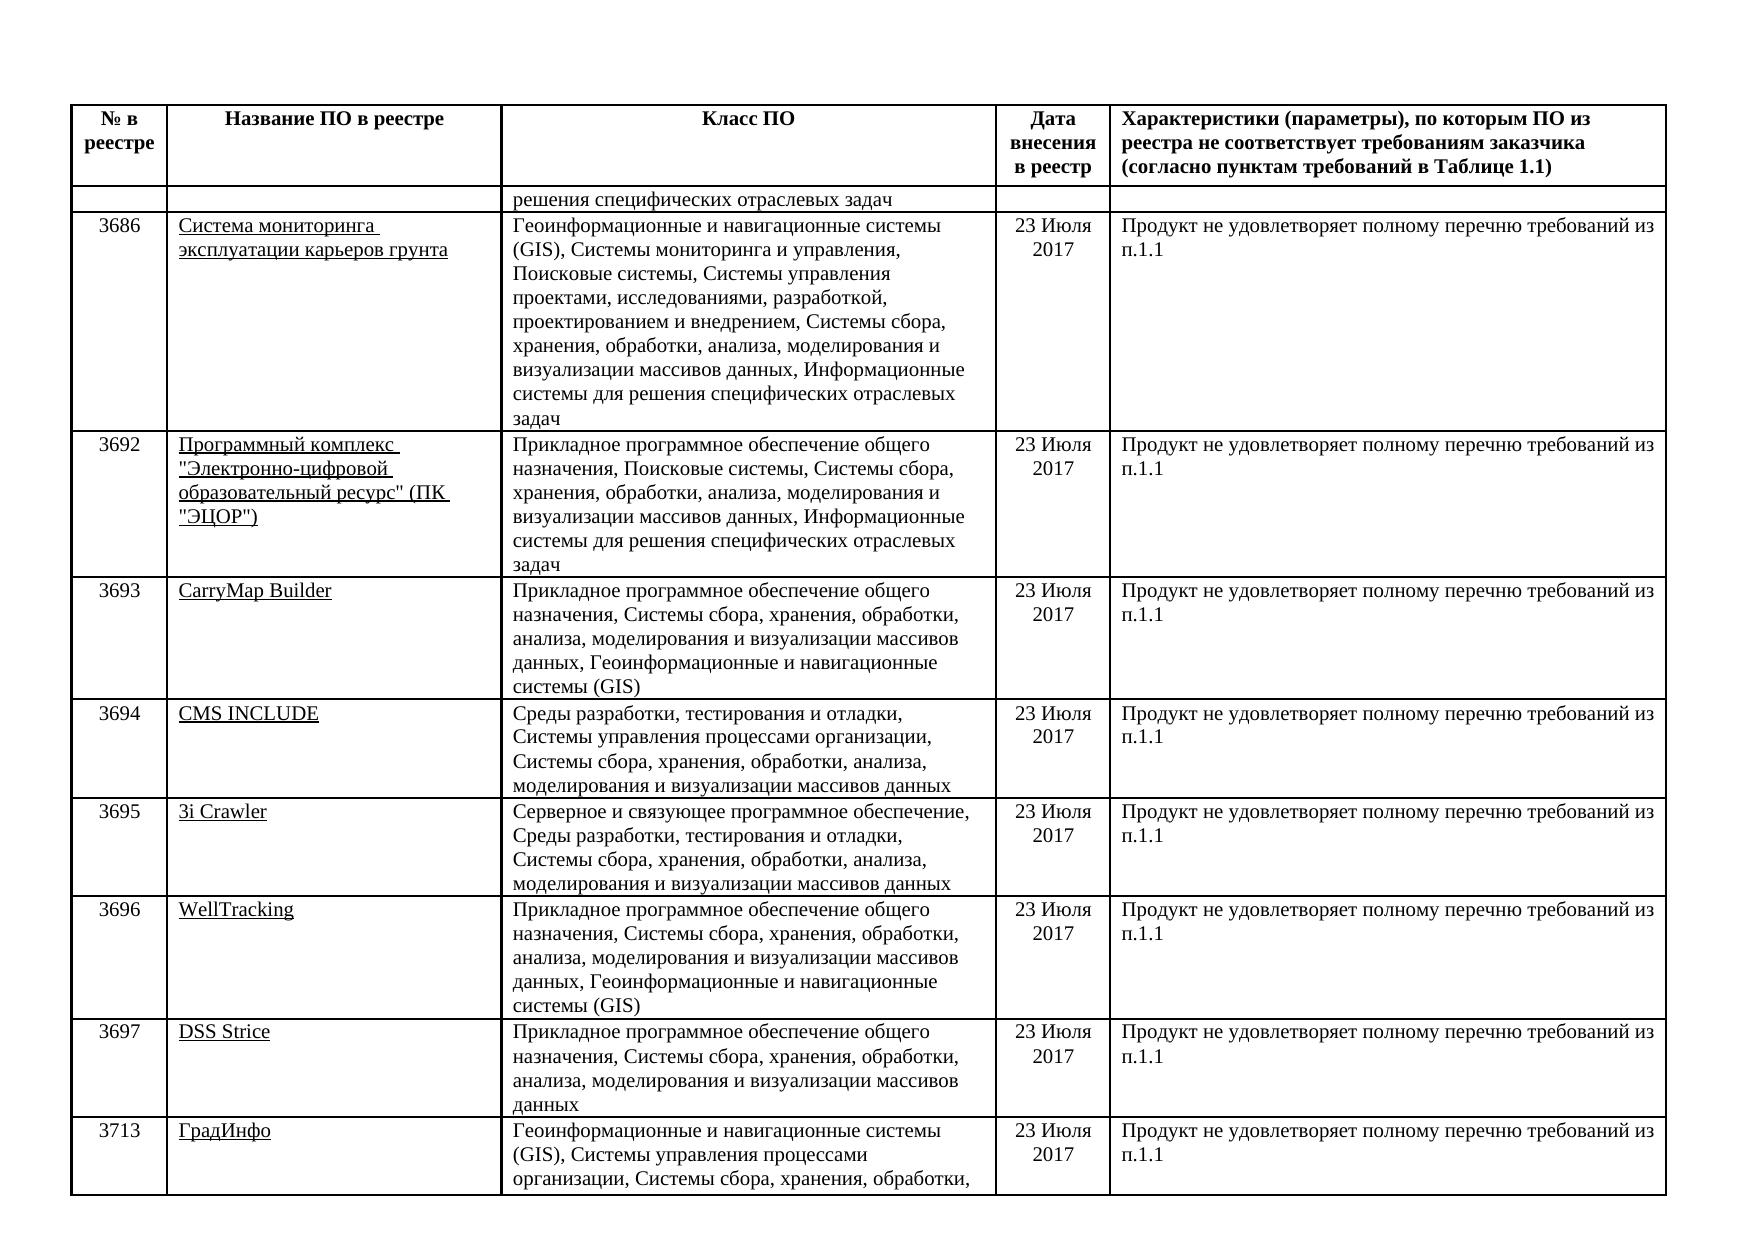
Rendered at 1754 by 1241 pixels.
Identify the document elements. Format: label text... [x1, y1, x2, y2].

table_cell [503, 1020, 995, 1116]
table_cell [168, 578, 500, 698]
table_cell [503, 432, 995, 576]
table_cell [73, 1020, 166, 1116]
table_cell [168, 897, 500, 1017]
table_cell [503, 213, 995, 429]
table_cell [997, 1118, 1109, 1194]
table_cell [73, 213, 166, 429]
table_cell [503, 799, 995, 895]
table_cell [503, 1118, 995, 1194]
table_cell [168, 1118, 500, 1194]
table_header № в реестре [73, 106, 166, 185]
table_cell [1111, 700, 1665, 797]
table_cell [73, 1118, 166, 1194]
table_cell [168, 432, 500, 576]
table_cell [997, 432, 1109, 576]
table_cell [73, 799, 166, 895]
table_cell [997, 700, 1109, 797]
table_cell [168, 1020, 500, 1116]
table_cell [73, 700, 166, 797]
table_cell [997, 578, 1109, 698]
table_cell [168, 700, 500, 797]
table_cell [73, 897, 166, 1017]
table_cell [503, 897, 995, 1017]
table_header Характеристики (параметры), по которым ПО из реестра не соответствует требованиям заказчика (согласно пунктам требований в Таблице 1.1) [1111, 106, 1665, 185]
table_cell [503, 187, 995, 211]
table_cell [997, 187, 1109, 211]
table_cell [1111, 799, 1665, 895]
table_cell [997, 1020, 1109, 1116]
table_header Класс ПО [503, 106, 995, 185]
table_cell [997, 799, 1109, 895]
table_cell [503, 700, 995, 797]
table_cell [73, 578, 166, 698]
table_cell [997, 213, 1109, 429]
table_header Дата внесения в реестр [997, 106, 1109, 185]
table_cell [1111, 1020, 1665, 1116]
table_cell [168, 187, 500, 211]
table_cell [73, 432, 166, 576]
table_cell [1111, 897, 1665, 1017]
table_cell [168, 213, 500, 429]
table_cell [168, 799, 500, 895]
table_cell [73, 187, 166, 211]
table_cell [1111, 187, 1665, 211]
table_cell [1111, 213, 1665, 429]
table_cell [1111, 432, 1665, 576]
table_header Название ПО в реестре [168, 106, 500, 185]
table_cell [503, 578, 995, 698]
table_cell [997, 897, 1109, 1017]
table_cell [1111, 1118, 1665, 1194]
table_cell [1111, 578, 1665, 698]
